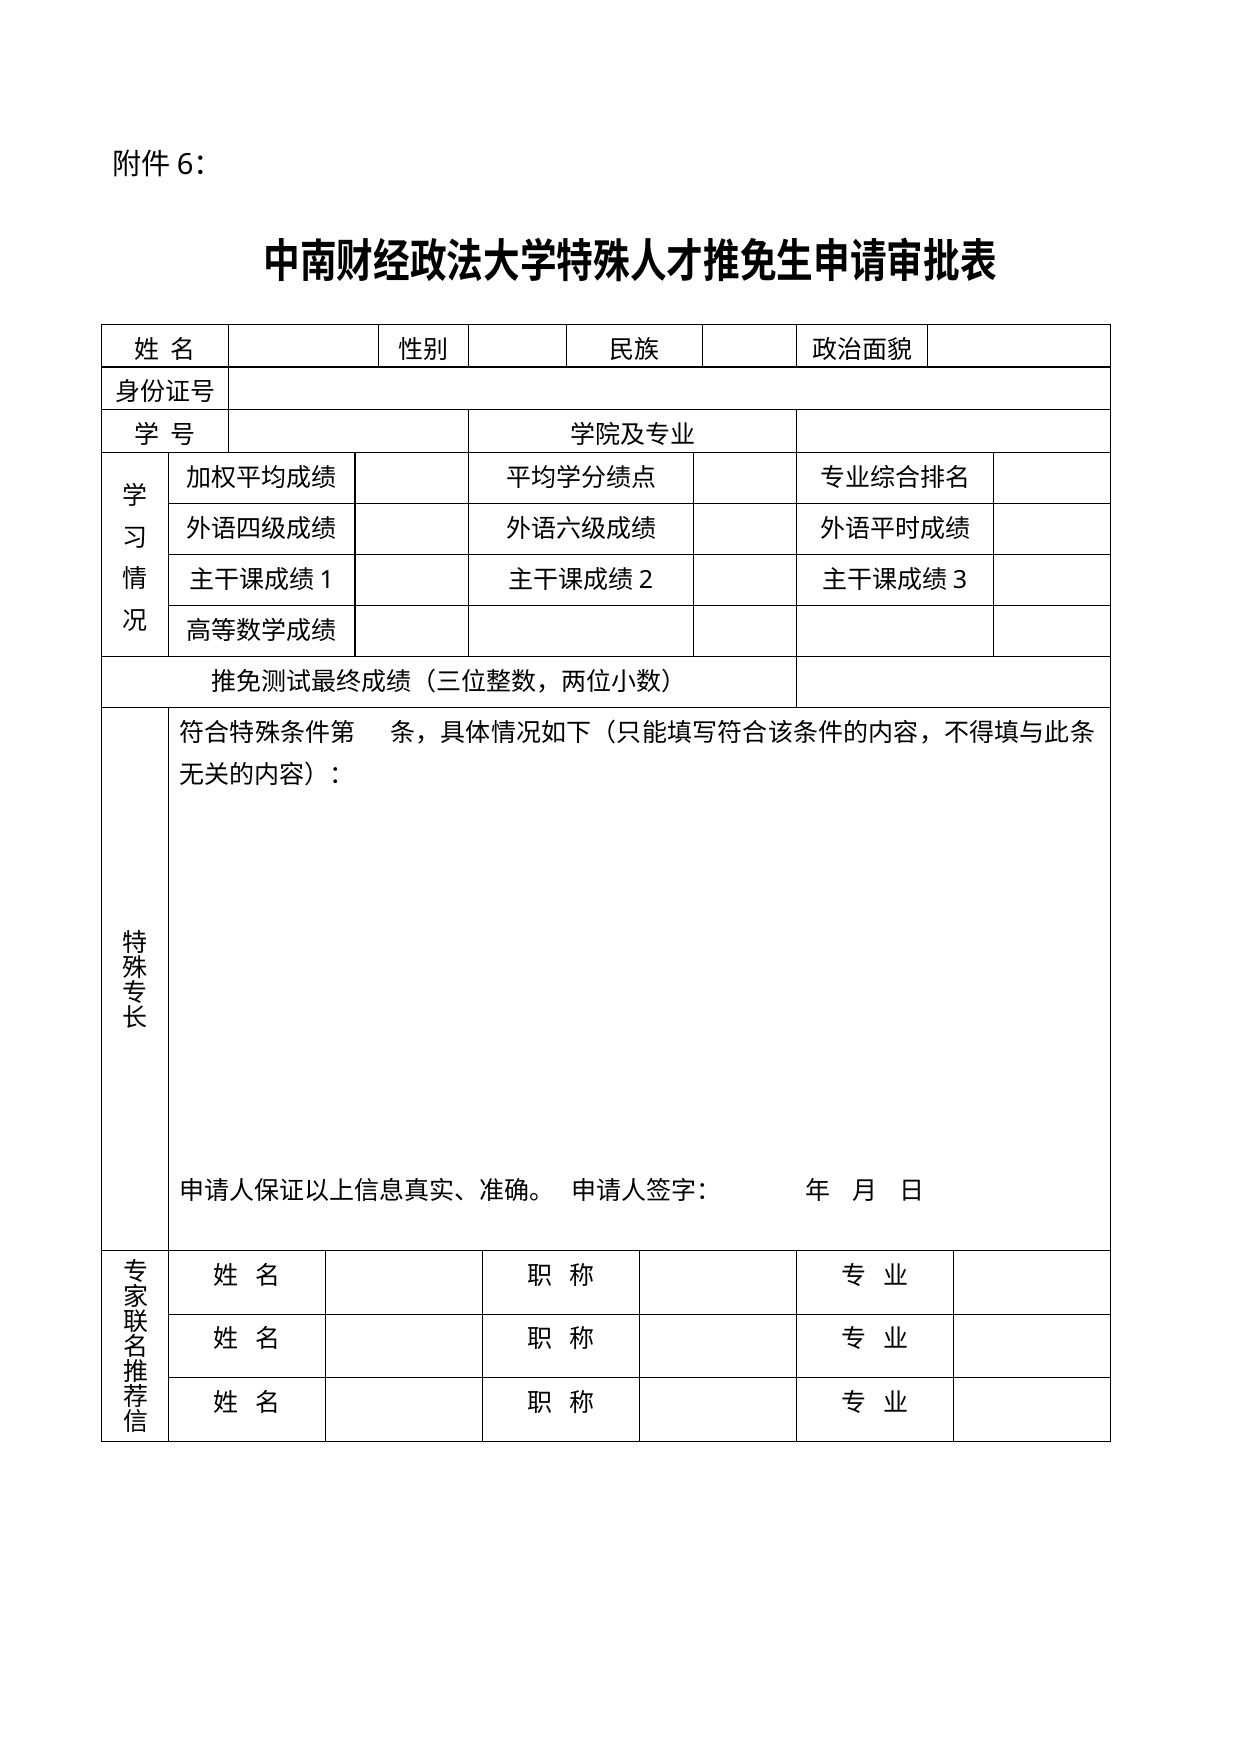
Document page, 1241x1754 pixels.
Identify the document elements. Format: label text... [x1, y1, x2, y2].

table_cell 特殊专长 [102, 708, 168, 1250]
table_cell [994, 504, 1110, 554]
table_header 姓 名 [102, 325, 228, 366]
table_cell [694, 453, 796, 503]
table_cell 推免测试最终成绩（三位整数，两位小数） [102, 657, 796, 707]
table_cell 职 称 [483, 1378, 639, 1441]
table_cell 主干课成绩1 [169, 555, 354, 605]
table_header 民族 [567, 325, 702, 366]
table_cell 姓 名 [169, 1251, 325, 1313]
table_cell 专 业 [797, 1315, 953, 1377]
table_cell 外语六级成绩 [469, 504, 693, 554]
table_header 性别 [379, 325, 468, 366]
table_cell [797, 606, 993, 656]
table_cell 平均学分绩点 [469, 453, 693, 503]
table_cell 学 号 [102, 410, 228, 452]
table_cell [229, 410, 468, 452]
table_cell 主干课成绩2 [469, 555, 693, 605]
table_cell 专家联名推荐信 [102, 1251, 168, 1441]
table_cell [326, 1315, 482, 1377]
table_cell [356, 453, 468, 503]
table_cell [640, 1251, 796, 1313]
table_cell [954, 1315, 1110, 1377]
table_cell 专 业 [797, 1251, 953, 1313]
table_cell [694, 555, 796, 605]
table_cell [694, 606, 796, 656]
table_cell 高等数学成绩 [169, 606, 354, 656]
table_cell [229, 368, 1110, 409]
table_cell [797, 657, 1110, 707]
text 中南财经政法大学特殊人才推免生申请审批表 [112, 224, 1128, 291]
table_cell 符合特殊条件第 条，具体情况如下（只能填写符合该条件的内容，不得填与此条无关的内容）： 申请人保证以上信息真实、准确。 申请人签字： 年 月 日 [169, 708, 1110, 1250]
table_header [928, 325, 1110, 366]
table_header [703, 325, 796, 366]
table_cell 职 称 [483, 1315, 639, 1377]
table_cell [356, 606, 468, 656]
table_cell [954, 1378, 1110, 1441]
table_cell [326, 1251, 482, 1313]
table_cell 学院及专业 [469, 410, 796, 452]
table_cell 职 称 [483, 1251, 639, 1313]
table_header 政治面貌 [797, 325, 927, 366]
table_cell [954, 1251, 1110, 1313]
table_cell [356, 504, 468, 554]
table_cell 学习情况 [102, 453, 168, 656]
table_cell 姓 名 [169, 1378, 325, 1441]
table_cell 专业综合排名 [797, 453, 993, 503]
table_cell 外语四级成绩 [169, 504, 354, 554]
table_cell 主干课成绩3 [797, 555, 993, 605]
table_cell [469, 606, 693, 656]
text 附件6： [112, 129, 1128, 194]
table_cell [640, 1378, 796, 1441]
table_cell [356, 555, 468, 605]
table_cell [326, 1378, 482, 1441]
table_cell [797, 410, 1110, 452]
table_cell [994, 555, 1110, 605]
table_cell [994, 606, 1110, 656]
table_cell 专 业 [797, 1378, 953, 1441]
table_cell [694, 504, 796, 554]
table_cell 身份证号 [102, 368, 228, 409]
table_header [229, 325, 378, 366]
table_cell 加权平均成绩 [169, 453, 354, 503]
table_header [469, 325, 566, 366]
table_cell 姓 名 [169, 1315, 325, 1377]
table_cell [640, 1315, 796, 1377]
table_cell 外语平时成绩 [797, 504, 993, 554]
table_cell [994, 453, 1110, 503]
